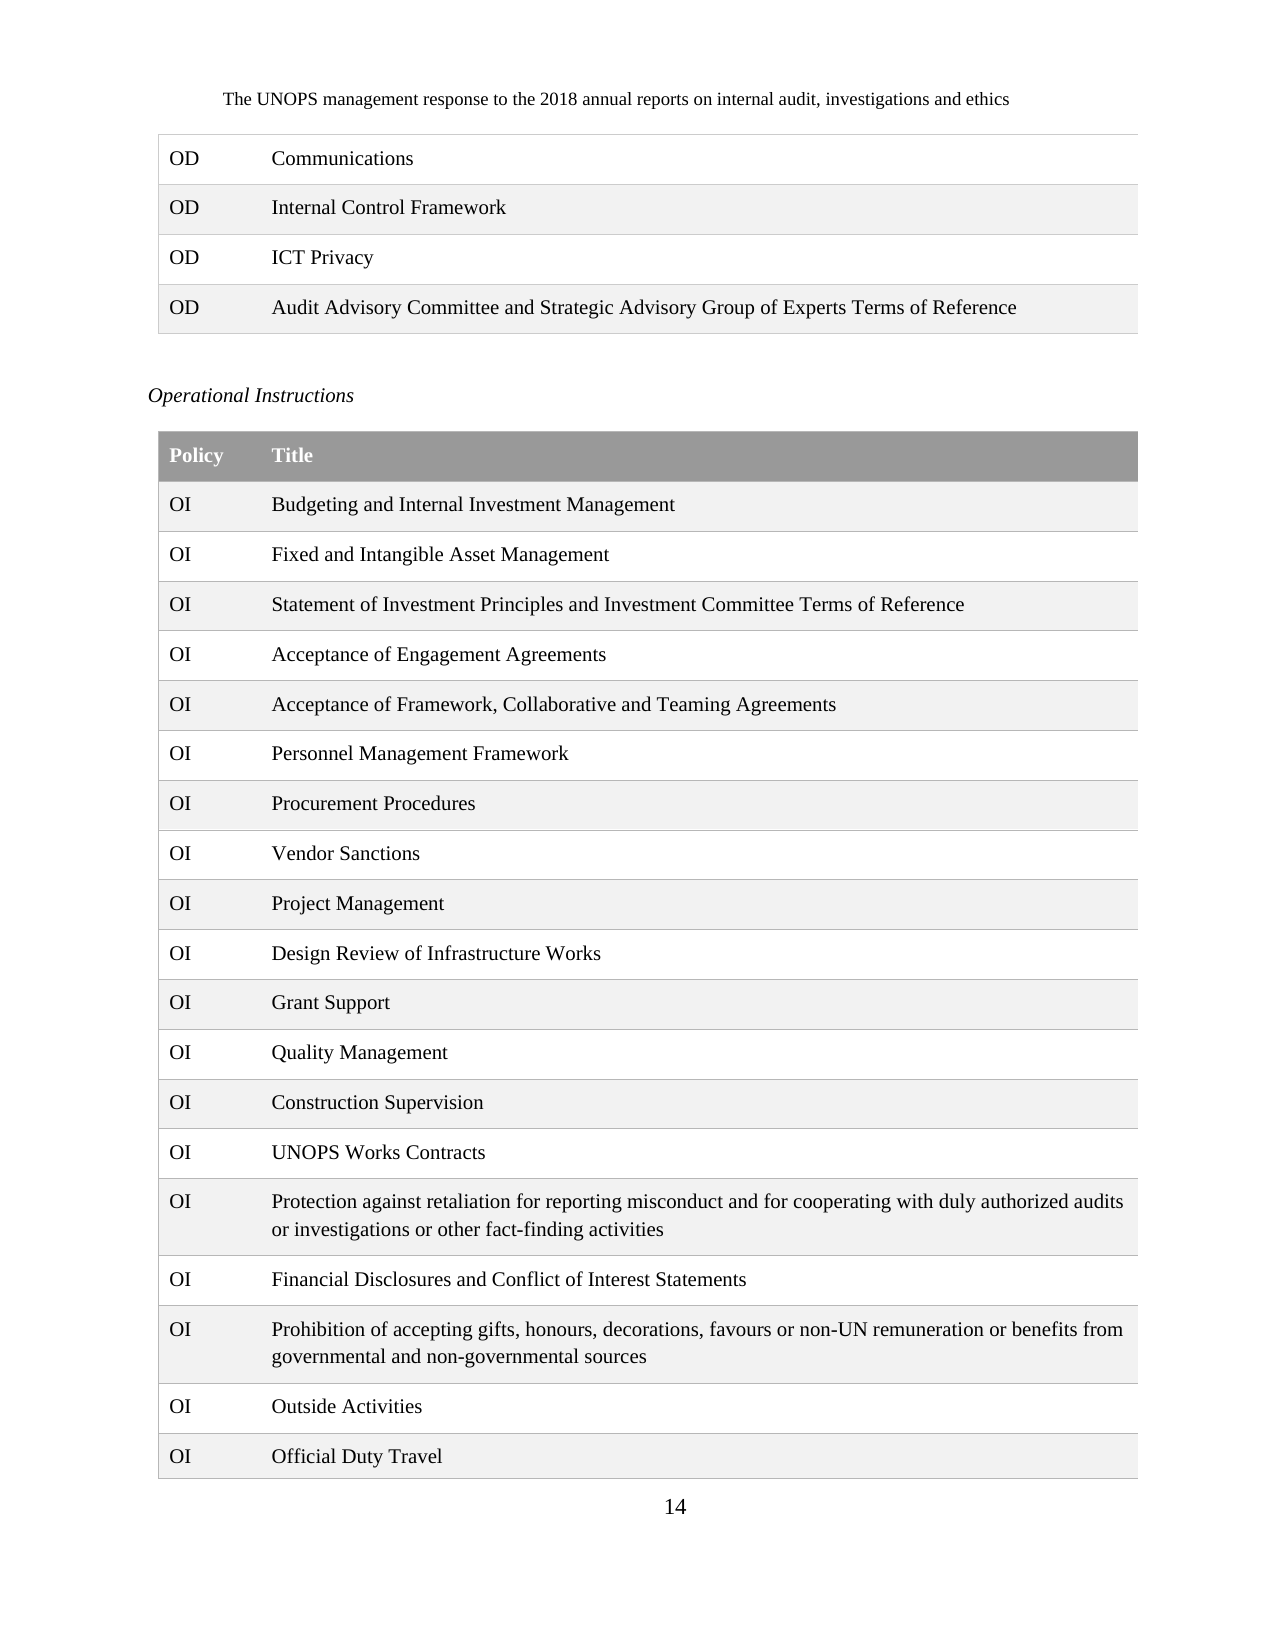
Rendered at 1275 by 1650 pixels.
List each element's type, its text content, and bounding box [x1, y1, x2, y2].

table_cell OI [159, 1129, 261, 1178]
table_cell OI [159, 631, 261, 680]
table_cell OI [159, 1384, 261, 1432]
table_cell Project Management [261, 880, 1138, 929]
table_cell OI [159, 831, 261, 879]
table_cell Design Review of Infrastructure Works [261, 930, 1138, 979]
table_cell OI [159, 1434, 261, 1478]
table_cell Quality Management [261, 1030, 1138, 1078]
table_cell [261, 1434, 1138, 1478]
table_cell Fixed and Intangible Asset Management [261, 532, 1138, 581]
table_cell OI [159, 781, 261, 829]
table_cell Acceptance of Framework, Collaborative and Teaming Agreements [261, 681, 1138, 730]
table_cell OD [159, 285, 261, 333]
table_cell Grant Support [261, 980, 1138, 1029]
table_cell Outside Activities [261, 1384, 1138, 1432]
table_cell Protection against retaliation for reporting misconduct and for cooperating with duly authorized audits or investigations or other fact-finding activities [261, 1179, 1138, 1255]
table_cell Budgeting and Internal Investment Management [261, 482, 1138, 531]
table_cell Internal Control Framework [261, 185, 1138, 234]
table_cell OI [159, 1306, 261, 1383]
table_cell OI [159, 532, 261, 581]
table_cell OI [159, 1179, 261, 1255]
table_header Policy [159, 432, 261, 481]
table_cell UNOPS Works Contracts [261, 1129, 1138, 1178]
table_cell ICT Privacy [261, 235, 1138, 283]
table_cell Procurement Procedures [261, 781, 1138, 829]
text Operational Instructions [148, 383, 1127, 407]
table_cell Personnel Management Framework [261, 731, 1138, 780]
table_cell OI [159, 731, 261, 780]
table_header Title [261, 432, 1138, 481]
table_cell OI [159, 1256, 261, 1305]
table_cell Communications [261, 135, 1138, 184]
table_cell OI [159, 980, 261, 1029]
table_cell OI [159, 681, 261, 730]
table_cell OI [159, 1080, 261, 1128]
table_cell OI [159, 582, 261, 630]
table_cell OD [159, 185, 261, 234]
table_cell Prohibition of accepting gifts, honours, decorations, favours or non-UN remuneration or benefits from governmental and non-governmental sources [261, 1306, 1138, 1383]
table_cell OD [159, 135, 261, 184]
table_cell OD [159, 235, 261, 283]
table_cell Audit Advisory Committee and Strategic Advisory Group of Experts Terms of Reference [261, 285, 1138, 333]
table_cell Acceptance of Engagement Agreements [261, 631, 1138, 680]
table_cell OI [159, 930, 261, 979]
table_cell OI [159, 880, 261, 929]
table_cell OI [159, 1030, 261, 1078]
table_cell Statement of Investment Principles and Investment Committee Terms of Reference [261, 582, 1138, 630]
table_cell Vendor Sanctions [261, 831, 1138, 879]
table_cell OI [159, 482, 261, 531]
table_cell Construction Supervision [261, 1080, 1138, 1128]
table_cell Financial Disclosures and Conflict of Interest Statements [261, 1256, 1138, 1305]
